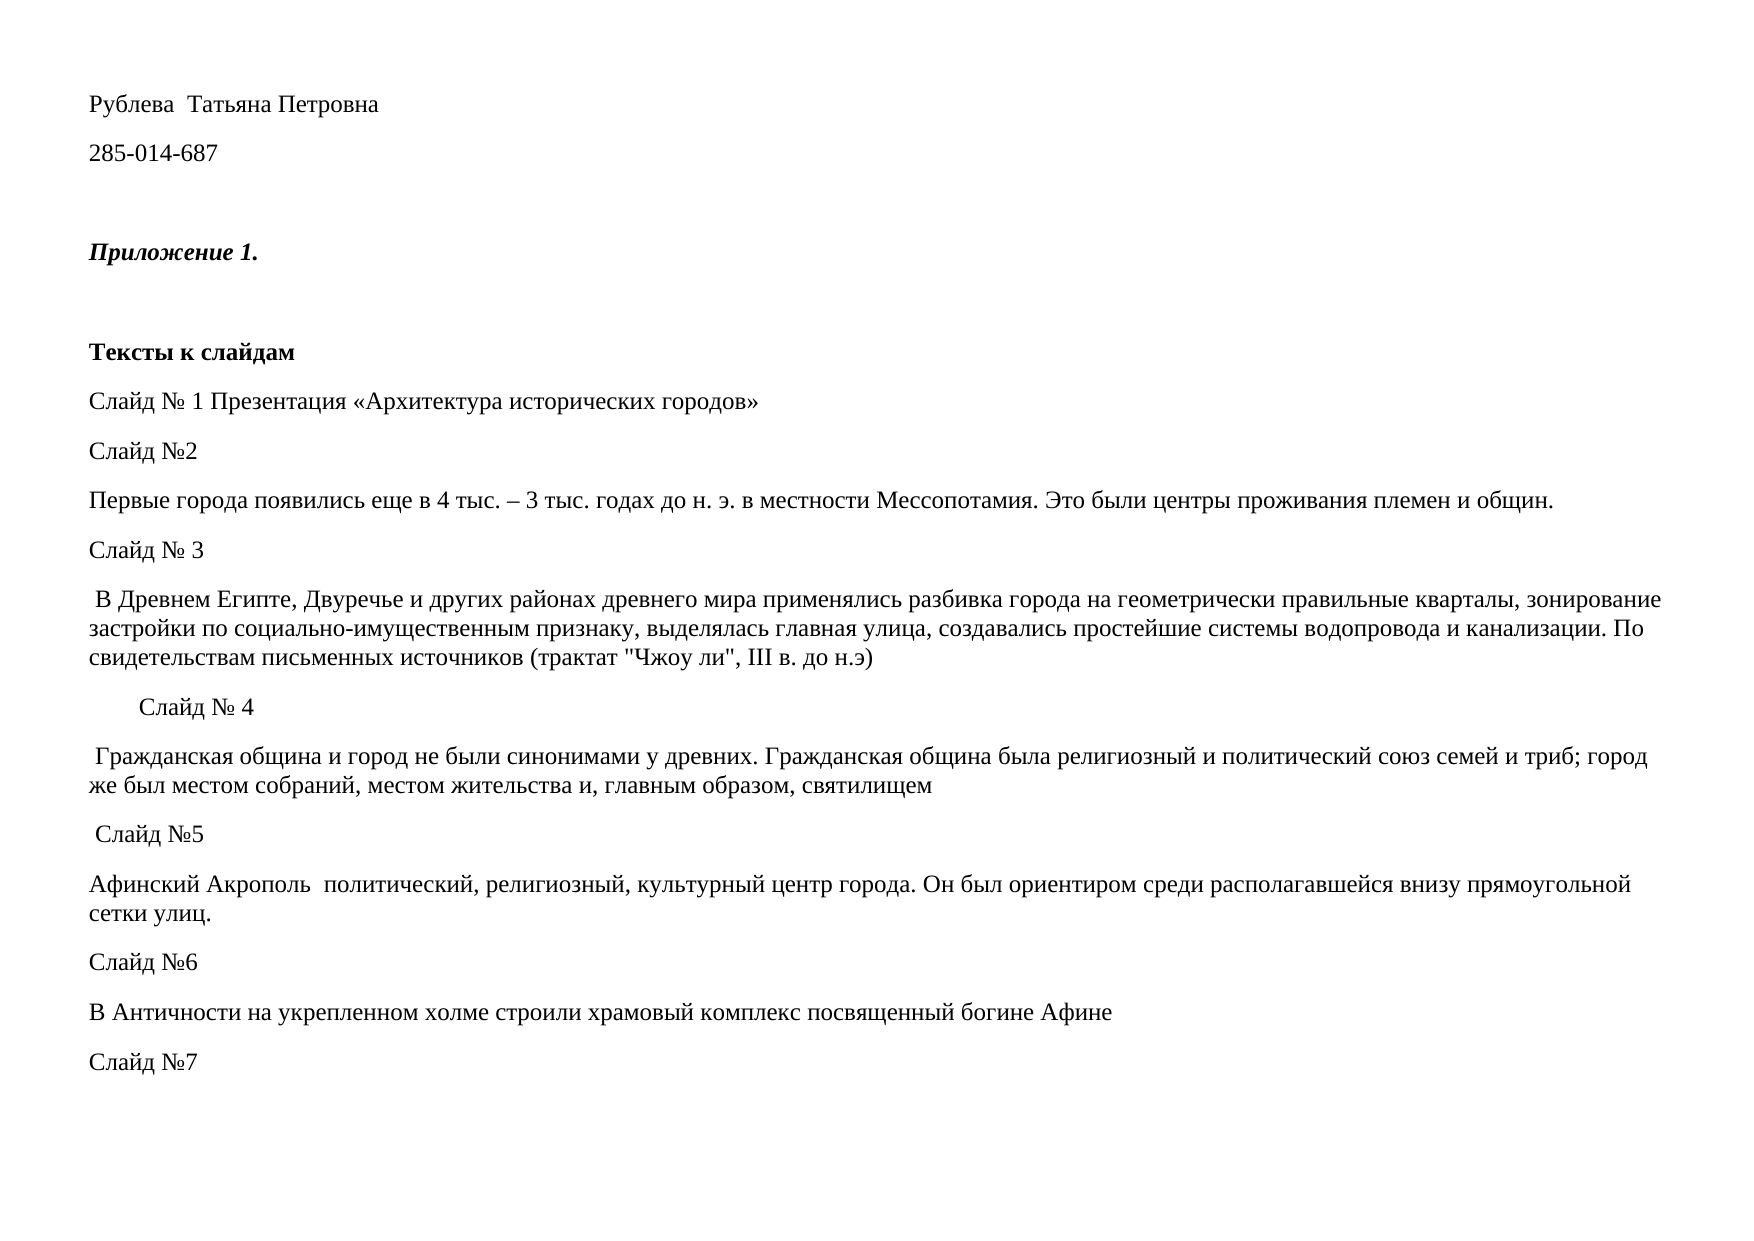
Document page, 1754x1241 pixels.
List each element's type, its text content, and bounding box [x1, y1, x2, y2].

text Слайд №2 [89, 436, 1665, 464]
text Приложение 1. [89, 237, 1665, 266]
text Слайд № 1 Презентация «Архитектура исторических городов» [89, 386, 1665, 415]
text Первые города появились еще в 4 тыс. – 3 тыс. годах до н. э. в местности Мессопотамия. Это были центры проживания племен и общин. [89, 485, 1665, 514]
text Афинский Акрополь политический, религиозный, культурный центр города. Он был ориентиром среди располагавшейся внизу прямоугольной сетки улиц. [89, 869, 1665, 927]
text 285-014-687 [89, 138, 1665, 167]
text Тексты к слайдам [89, 337, 1665, 365]
text Слайд № 4 [89, 692, 1665, 720]
text В Древнем Египте, Двуречье и других районах древнего мира применялись разбивка города на геометрически правильные кварталы, зонирование застройки по социально-имущественным признаку, выделялась главная улица, создавались простейшие системы водопровода и канализации. По свидетельствам письменных источников (трактат "Чжоу ли", III в. до н.э) [89, 584, 1665, 671]
text Гражданская община и город не были синонимами у древних. Гражданская община была религиозный и политический союз семей и триб; город же был местом собраний, местом жительства и, главным образом, святилищем [89, 741, 1665, 799]
text Слайд №6 [89, 947, 1665, 976]
text Слайд № 3 [89, 535, 1665, 564]
text Слайд №7 [89, 1047, 1665, 1075]
text Слайд №5 [89, 819, 1665, 848]
text В Античности на укрепленном холме строили храмовый комплекс посвященный богине Афине [89, 997, 1665, 1026]
text Рублева Татьяна Петровна [89, 89, 1665, 117]
